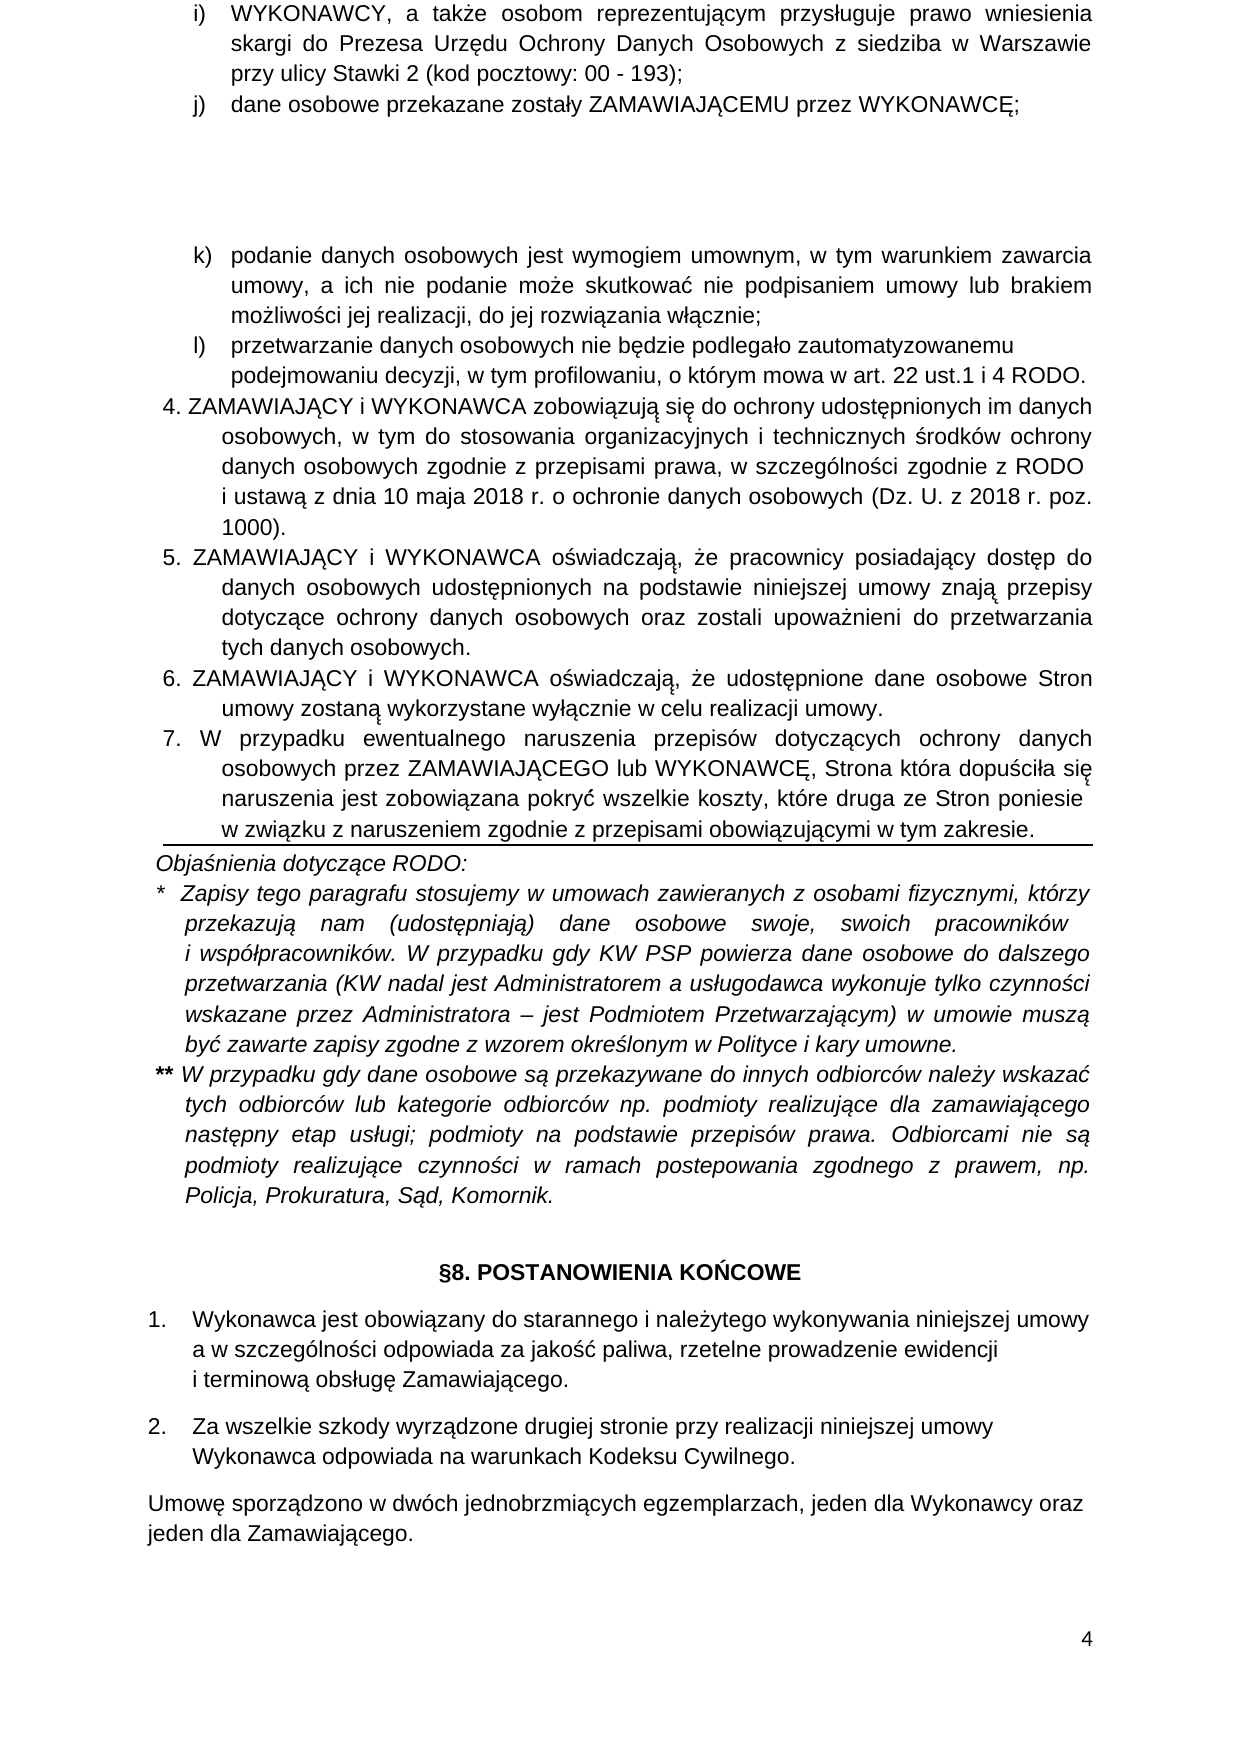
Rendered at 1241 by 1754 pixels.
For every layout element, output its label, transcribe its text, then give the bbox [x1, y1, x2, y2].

text Objaśnienia dotyczące RODO: [155, 849, 1093, 876]
text 4. ZAMAWIAJĄCY i WYKONAWCA zobowiązują̨ się̨ do ochrony udostępnionych im danych osobowych, w tym do stosowania organizacyjnych i technicznych środków ochrony danych osobowych zgodnie z przepisami prawa, w szczególności zgodnie z RODO i ustawą z dnia 10 maja 2018 r. o ochronie danych osobowych (Dz. U. z 2018 r. poz. 1000). [162, 393, 1093, 540]
list dane osobowe przekazane zostały ZAMAWIAJĄCEMU przez WYKONAWCĘ; [193, 91, 1093, 117]
list WYKONAWCY, a także osobom reprezentującym przysługuje prawo wniesienia skargi do Prezesa Urzędu Ochrony Danych Osobowych z siedziba w Warszawie przy ulicy Stawki 2 (kod pocztowy: 00 - 193); [193, 0, 1093, 87]
text 6. ZAMAWIAJĄCY i WYKONAWCA oświadczają̨, że udostępnione dane osobowe Stron umowy zostaną̨ wykorzystane wyłącznie w celu realizacji umowy. [162, 664, 1093, 721]
text 2. Za wszelkie szkody wyrządzone drugiej stronie przy realizacji niniejszej umowy Wykonawca odpowiada na warunkach Kodeksu Cywilnego. [148, 1413, 1093, 1469]
text 1. Wykonawca jest obowiązany do starannego i należytego wykonywania niniejszej umowy a w szczególności odpowiada za jakość paliwa, rzetelne prowadzenie ewidencji i terminową obsługę Zamawiającego. [148, 1306, 1093, 1392]
text 5. ZAMAWIAJĄCY i WYKONAWCA oświadczają̨, że pracownicy posiadający dostęp do danych osobowych udostępnionych na podstawie niniejszej umowy znają̨ przepisy dotyczące ochrony danych osobowych oraz zostali upoważnieni do przetwarzania tych danych osobowych. [162, 544, 1093, 661]
list podanie danych osobowych jest wymogiem umownym, w tym warunkiem zawarcia umowy, a ich nie podanie może skutkować nie podpisaniem umowy lub brakiem możliwości jej realizacji, do jej rozwiązania włącznie; [193, 242, 1093, 328]
text * Zapisy tego paragrafu stosujemy w umowach zawieranych z osobami fizycznymi, którzy przekazują nam (udostępniają) dane osobowe swoje, swoich pracowników i współpracowników. W przypadku gdy KW PSP powierza dane osobowe do dalszego przetwarzania (KW nadal jest Administratorem a usługodawca wykonuje tylko czynności wskazane przez Administratora – jest Podmiotem Przetwarzającym) w umowie muszą być zawarte zapisy zgodne z wzorem określonym w Polityce i kary umowne. [155, 880, 1093, 1057]
text ** W przypadku gdy dane osobowe są przekazywane do innych odbiorców należy wskazać tych odbiorców lub kategorie odbiorców np. podmioty realizujące dla zamawiającego następny etap usługi; podmioty na podstawie przepisów prawa. Odbiorcami nie są podmioty realizujące czynności w ramach postepowania zgodnego z prawem, np. Policja, Prokuratura, Sąd, Komornik. [155, 1061, 1093, 1208]
text §8. POSTANOWIENIA KOŃCOWE [148, 1259, 1093, 1285]
list przetwarzanie danych osobowych nie będzie podlegało zautomatyzowanemu podejmowaniu decyzji, w tym profilowaniu, o którym mowa w art. 22 ust.1 i 4 RODO. [193, 332, 1093, 389]
text 7. W przypadku ewentualnego naruszenia przepisów dotyczących ochrony danych osobowych przez ZAMAWIAJĄCEGO lub WYKONAWCĘ, Strona która dopuściła się̨ naruszenia jest zobowiązana pokryć́ wszelkie koszty, które druga ze Stron poniesie w związku z naruszeniem zgodnie z przepisami obowiązującymi w tym zakresie. [162, 725, 1093, 846]
text Umowę sporządzono w dwóch jednobrzmiących egzemplarzach, jeden dla Wykonawcy oraz jeden dla Zamawiającego. [148, 1490, 1093, 1547]
